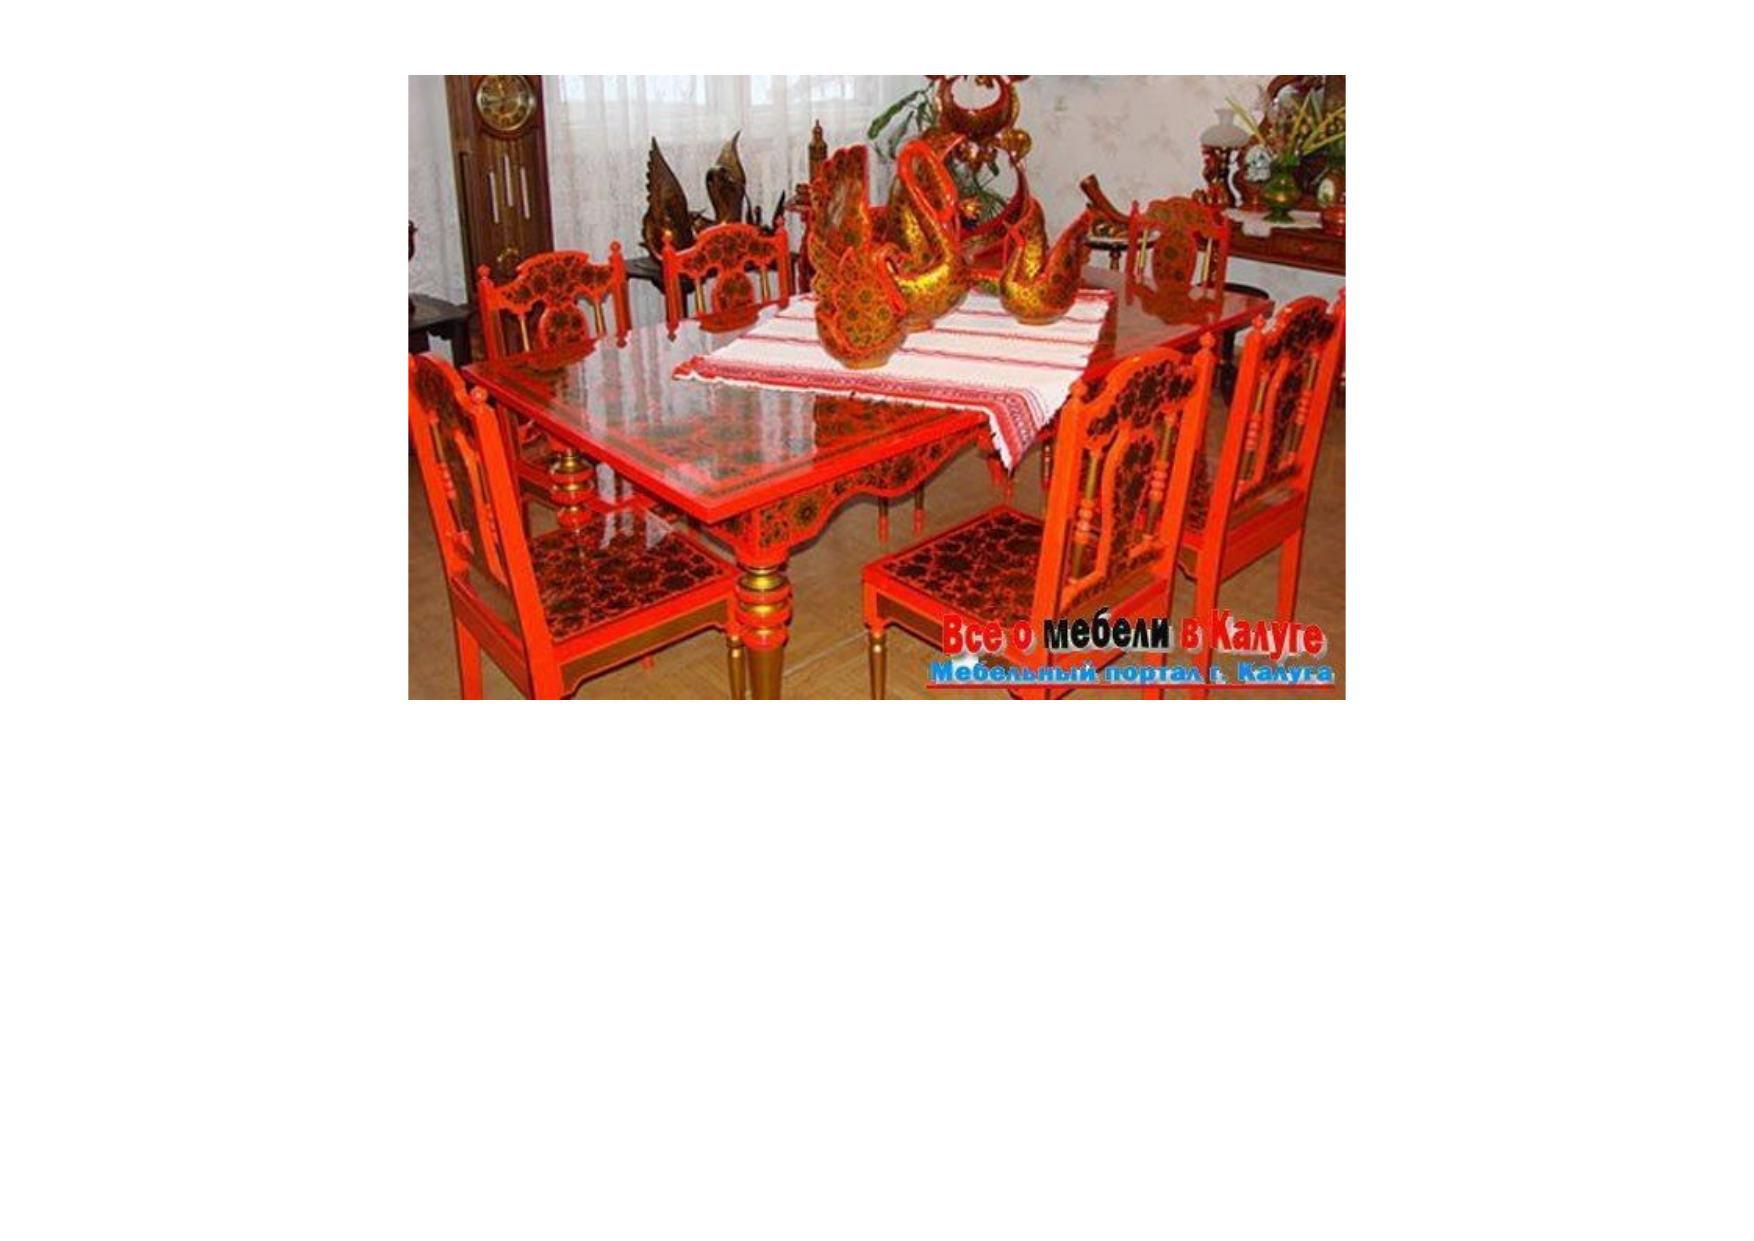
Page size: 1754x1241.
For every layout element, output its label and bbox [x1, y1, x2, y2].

picture [408, 75, 1346, 700]
